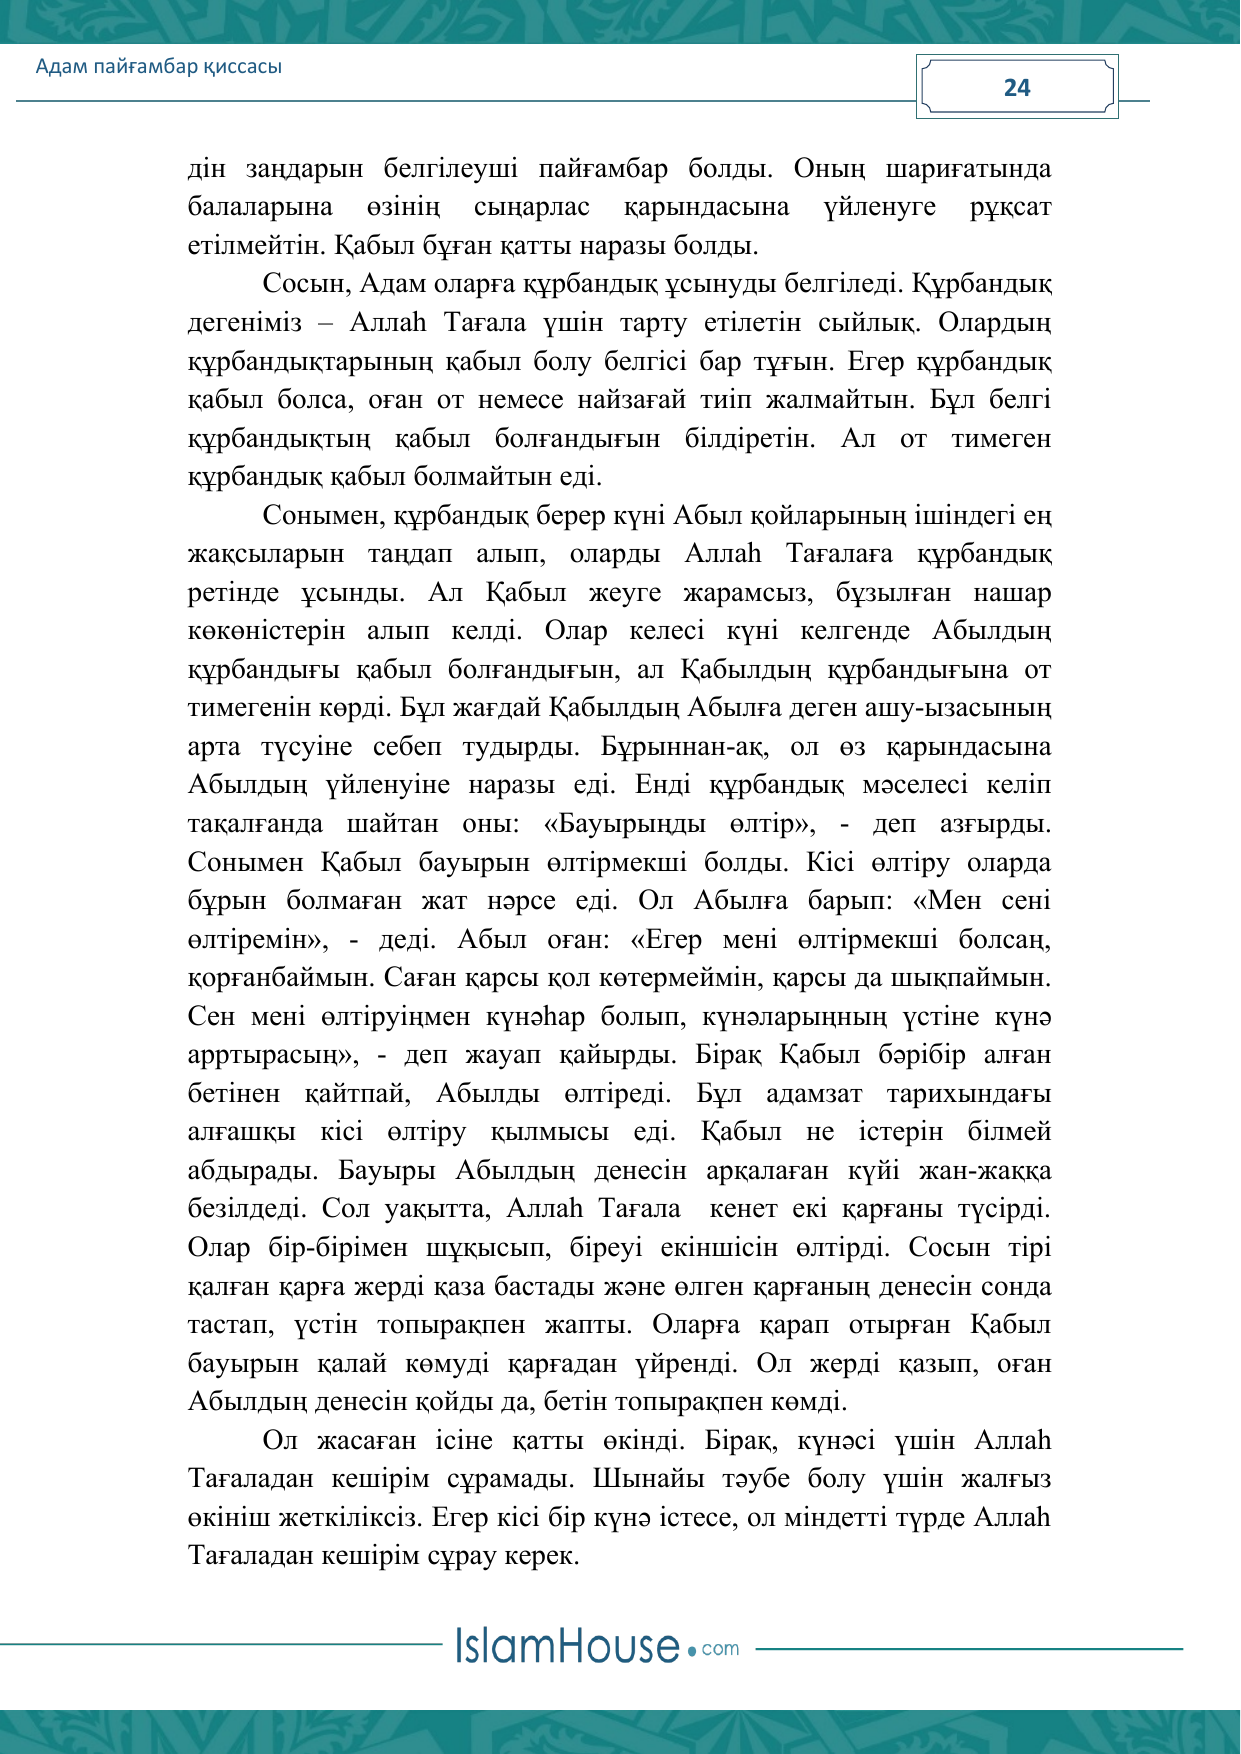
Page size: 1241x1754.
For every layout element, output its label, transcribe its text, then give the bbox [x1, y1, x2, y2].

picture [0, 1710, 1241, 1754]
picture [0, 1618, 443, 1665]
list Сонымен, құрбандық берер күні Абыл қойларының ішіндегі ең жақсыларын таңдап алып, оларды Аллаһ Тағалаға құрбандық ретінде ұсынды. Ал Қабыл жеуге жарамсыз, бұзылған нашар көкөністерін алып келді. Олар келесі күні келгенде Абылдың құрбандығы қабыл болғандығын, ал Қабылдың құрбандығына от тимегенін көрді. Бұл жағдай Қабылдың Абылға деген ашу-ызасының арта түсуіне себеп тудырды. Бұрыннан-ақ, ол өз қарындасына Абылдың үйленуіне наразы еді. Енді құрбандық мәселесі келіп тақалғанда шайтан оны: «Бауырыңды өлтір», - деп азғырды. Сонымен Қабыл бауырын өлтірмекші болды. Кісі өлтіру оларда бұрын болмаған жат нәрсе еді. Ол Абылға барып: «Мен сені өлтіремін», - деді. Абыл оған: «Егер мені өлтірмекші болсаң, қорғанбаймын. Саған қарсы қол көтермеймін, қарсы да шықпаймын. Сен мені өлтіруіңмен күнәһар болып, күнәларыңның үстіне күнә арртырасың», - деп жауап қайырды. Бірақ Қабыл бәрібір алған бетінен қайтпай, Абылды өлтіреді. Бұл адамзат тарихындағы алғашқы кісі өлтіру қылмысы еді. Қабыл не істерін білмей абдырады. Бауыры Абылдың денесін арқалаған күйі жан-жаққа безілдеді. Сол уақытта, Аллаһ Тағала кенет екі қарғаны түсірді. Олар бір-бірімен шұқысып, біреуі екіншісін өлтірді. Сосын тірі қалған қарға жерді қаза бастады және өлген қарғаның денесін сонда тастап, үстін топырақпен жапты. Оларға қарап отырған Қабыл бауырын қалай көмуді қарғадан үйренді. Ол жерді қазып, оған Абылдың денесін қойды да, бетін топырақпен көмді. [187, 497, 1053, 1417]
picture [447, 1620, 1184, 1672]
picture [0, 0, 1240, 44]
list Ол жасаған ісіне қатты өкінді. Бірақ, күнәсі үшін Аллаһ Тағаладан кешірім сұрамады. Шынайы тәубе болу үшін жалғыз өкініш жеткіліксіз. Егер кісі бір күнә істесе, ол міндетті түрде Аллаһ Тағаладан кешірім сұрау керек. [187, 1422, 1053, 1571]
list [187, 150, 1053, 261]
list Сосын, Адам оларға құрбандық ұсынуды белгіледі. Құрбандық дегеніміз – Аллаһ Тағала үшін тарту етілетін сыйлық. Олардың құрбандықтарының қабыл болу белгісі бар тұғын. Егер құрбандық қабыл болса, оған от немесе найзағай тиіп жалмайтын. Бұл белгі құрбандықтың қабыл болғандығын білдіретін. Ал от тимеген құрбандық қабыл болмайтын еді. [187, 266, 1053, 492]
